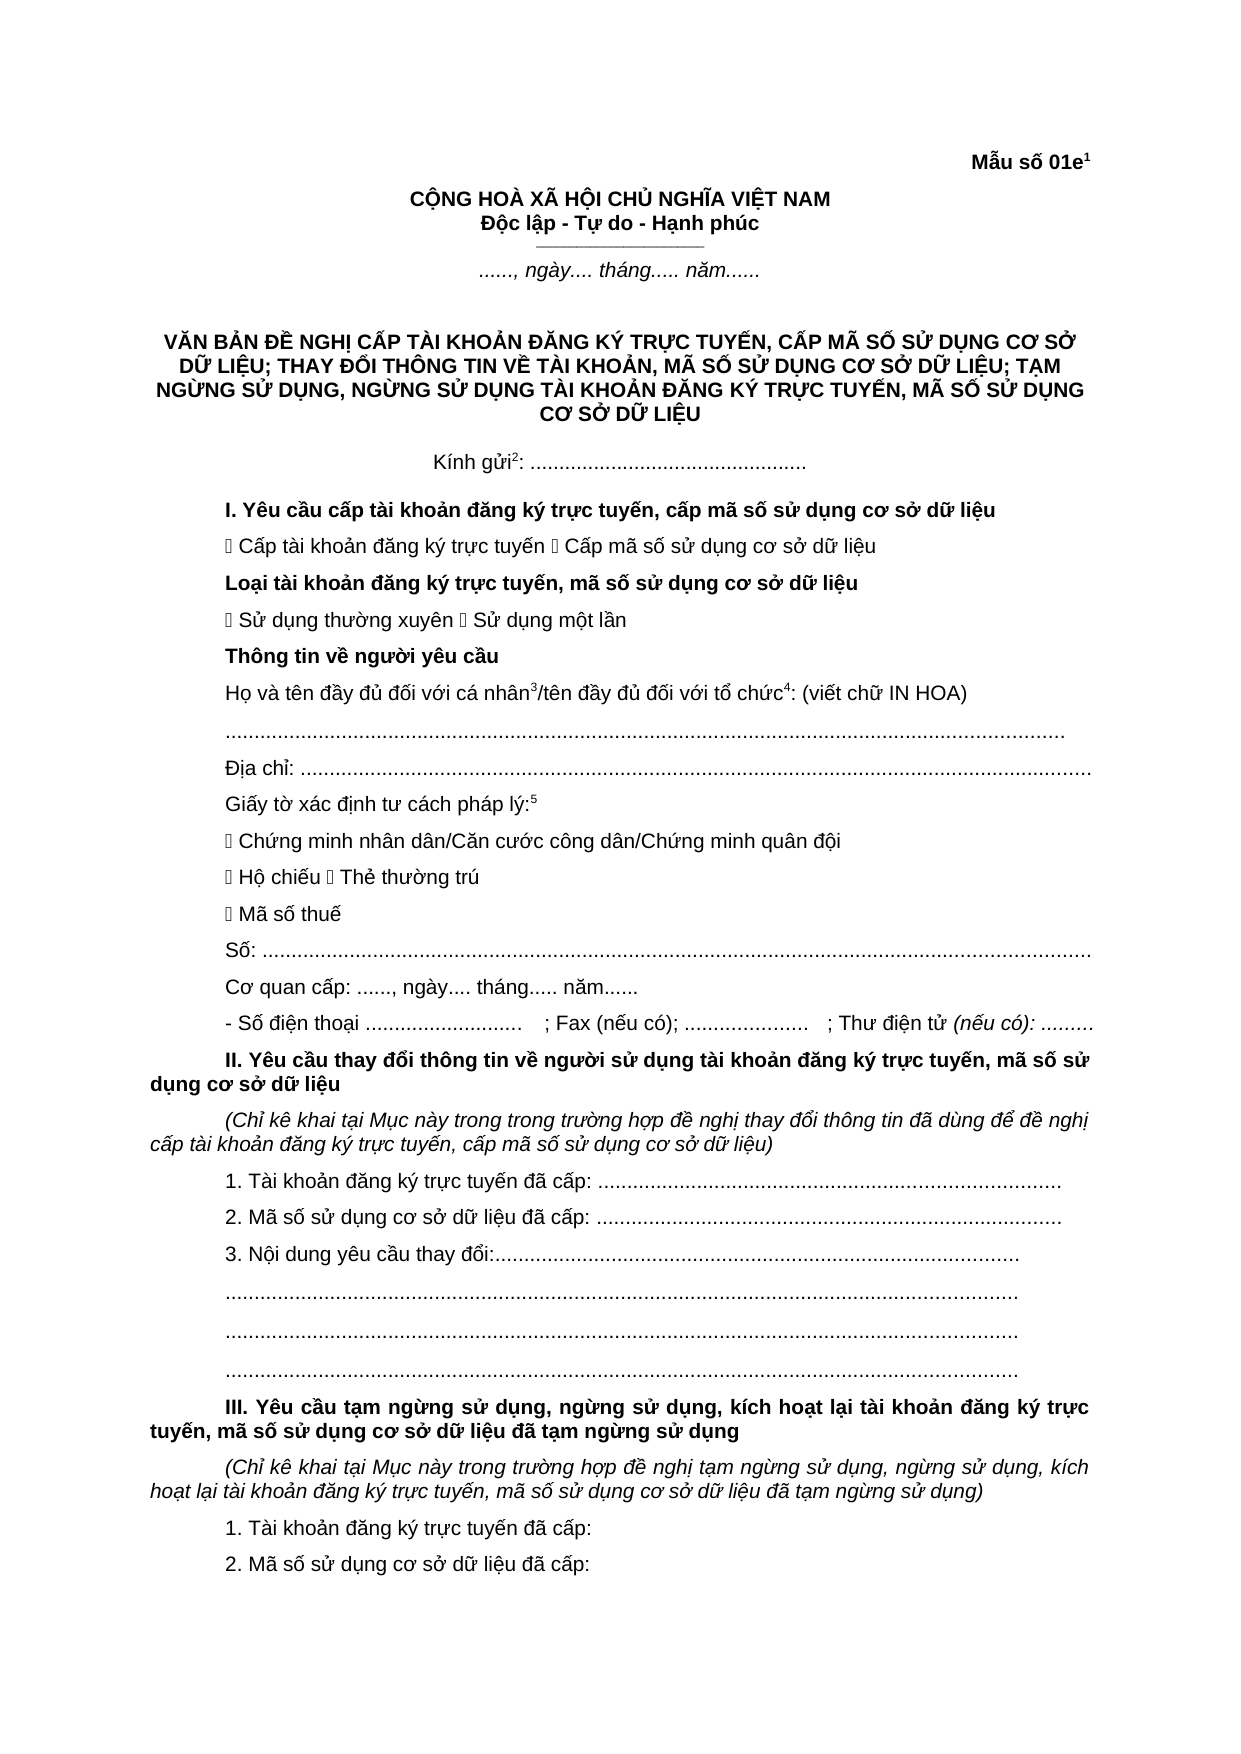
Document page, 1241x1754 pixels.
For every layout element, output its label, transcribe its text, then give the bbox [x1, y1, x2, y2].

text I. Yêu cầu cấp tài khoản đăng ký trực tuyến, cấp mã số sử dụng cơ sở dữ liệu [150, 498, 1090, 522]
text 1. Tài khoản đăng ký trực tuyến đã cấp: [150, 1515, 1090, 1539]
text Số: [150, 938, 1090, 962]
text Cơ quan cấp: ......, ngày.... tháng..... năm...... [150, 975, 1090, 999]
text (Chỉ kê khai tại Mục này trong trường hợp đề nghị tạm ngừng sử dụng, ngừng sử dụng, kích hoạt lại tài khoản đăng ký trực tuyến, mã số sử dụng cơ sở dữ liệu đã tạm ngừng sử dụng) [150, 1455, 1090, 1503]
text 1. Tài khoản đăng ký trực tuyến đã cấp: [150, 1168, 1090, 1192]
text Độc lập - Tự do - Hạnh phúc [150, 210, 1090, 234]
text CỘNG HOÀ XÃ HỘI CHỦ NGHĨA VIỆT NAM [150, 186, 1090, 210]
text Loại tài khoản đăng ký trực tuyến, mã số sử dụng cơ sở dữ liệu [150, 571, 1090, 595]
text II. Yêu cầu thay đổi thông tin về người sử dụng tài khoản đăng ký trực tuyến, mã số sử dụng cơ sở dữ liệu [150, 1048, 1090, 1096]
text 3. Nội dung yêu cầu thay đổi: [150, 1241, 1090, 1265]
text Cấp tài khoản đăng ký trực tuyến Cấp mã số sử dụng cơ sở dữ liệu [150, 534, 1090, 558]
text - Số điện thoại ; Fax (nếu có); ; Thư điện tử (nếu có): [150, 1011, 1090, 1035]
text _________________________ [150, 234, 1090, 258]
text 2. Mã số sử dụng cơ sở dữ liệu đã cấp: [150, 1552, 1090, 1576]
text ......, ngày.... tháng..... năm...... [150, 258, 1090, 282]
text Mẫu số 01e1 [150, 150, 1090, 174]
text Kính gửi2: ................................................ [150, 450, 1090, 474]
text Giấy tờ xác định tư cách pháp lý:5 [150, 792, 1090, 816]
text (Chỉ kê khai tại Mục này trong trong trường hợp đề nghị thay đổi thông tin đã dùng để đề nghị cấp tài khoản đăng ký trực tuyến, cấp mã số sử dụng cơ sở dữ liệu) [150, 1108, 1090, 1156]
text III. Yêu cầu tạm ngừng sử dụng, ngừng sử dụng, kích hoạt lại tài khoản đăng ký trực tuyến, mã số sử dụng cơ sở dữ liệu đã tạm ngừng sử dụng [150, 1394, 1090, 1442]
text Sử dụng thường xuyên Sử dụng một lần [150, 607, 1090, 631]
text Mã số thuế [150, 902, 1090, 926]
text VĂN BẢN ĐỀ NGHỊ CẤP TÀI KHOẢN ĐĂNG KÝ TRỰC TUYẾN, CẤP MÃ SỐ SỬ DỤNG CƠ SỞ DỮ LIỆU; THAY ĐỔI THÔNG TIN VỀ TÀI KHOẢN, MÃ SỐ SỬ DỤNG CƠ SỞ DỮ LIỆU; TẠM NGỪNG SỬ DỤNG, NGỪNG SỬ DỤNG TÀI KHOẢN ĐĂNG KÝ TRỰC TUYẾN, MÃ SỐ SỬ DỤNG CƠ SỞ DỮ LIỆU [150, 330, 1090, 426]
text Hộ chiếu Thẻ thường trú [150, 865, 1090, 889]
text Địa chỉ: [150, 756, 1090, 780]
text 2. Mã số sử dụng cơ sở dữ liệu đã cấp: [150, 1205, 1090, 1229]
text Chứng minh nhân dân/Căn cước công dân/Chứng minh quân đội [150, 829, 1090, 853]
text Thông tin về người yêu cầu [150, 644, 1090, 668]
text Họ và tên đầy đủ đối với cá nhân3/tên đầy đủ đối với tổ chức4: (viết chữ IN HOA) [150, 680, 1090, 704]
